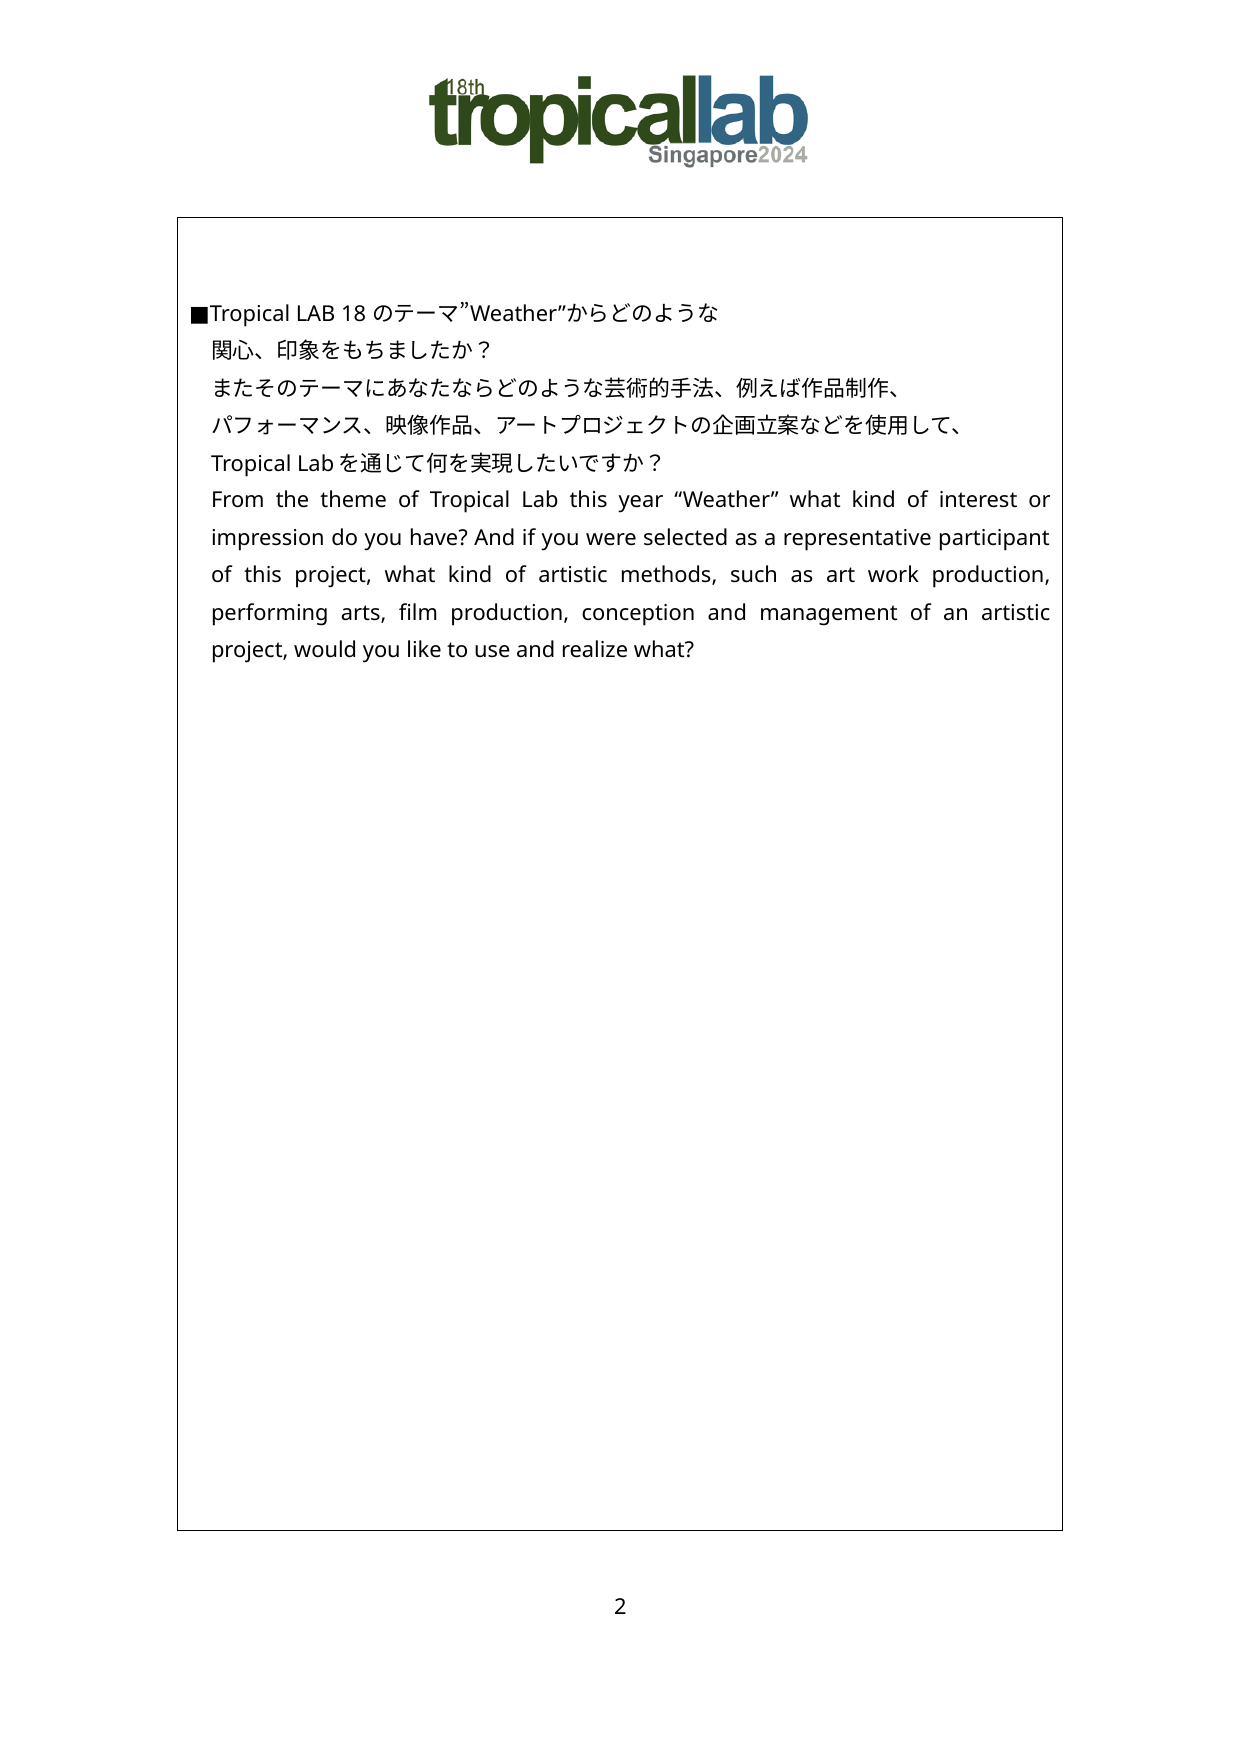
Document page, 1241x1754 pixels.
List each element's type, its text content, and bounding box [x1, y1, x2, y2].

picture [382, 39, 858, 207]
